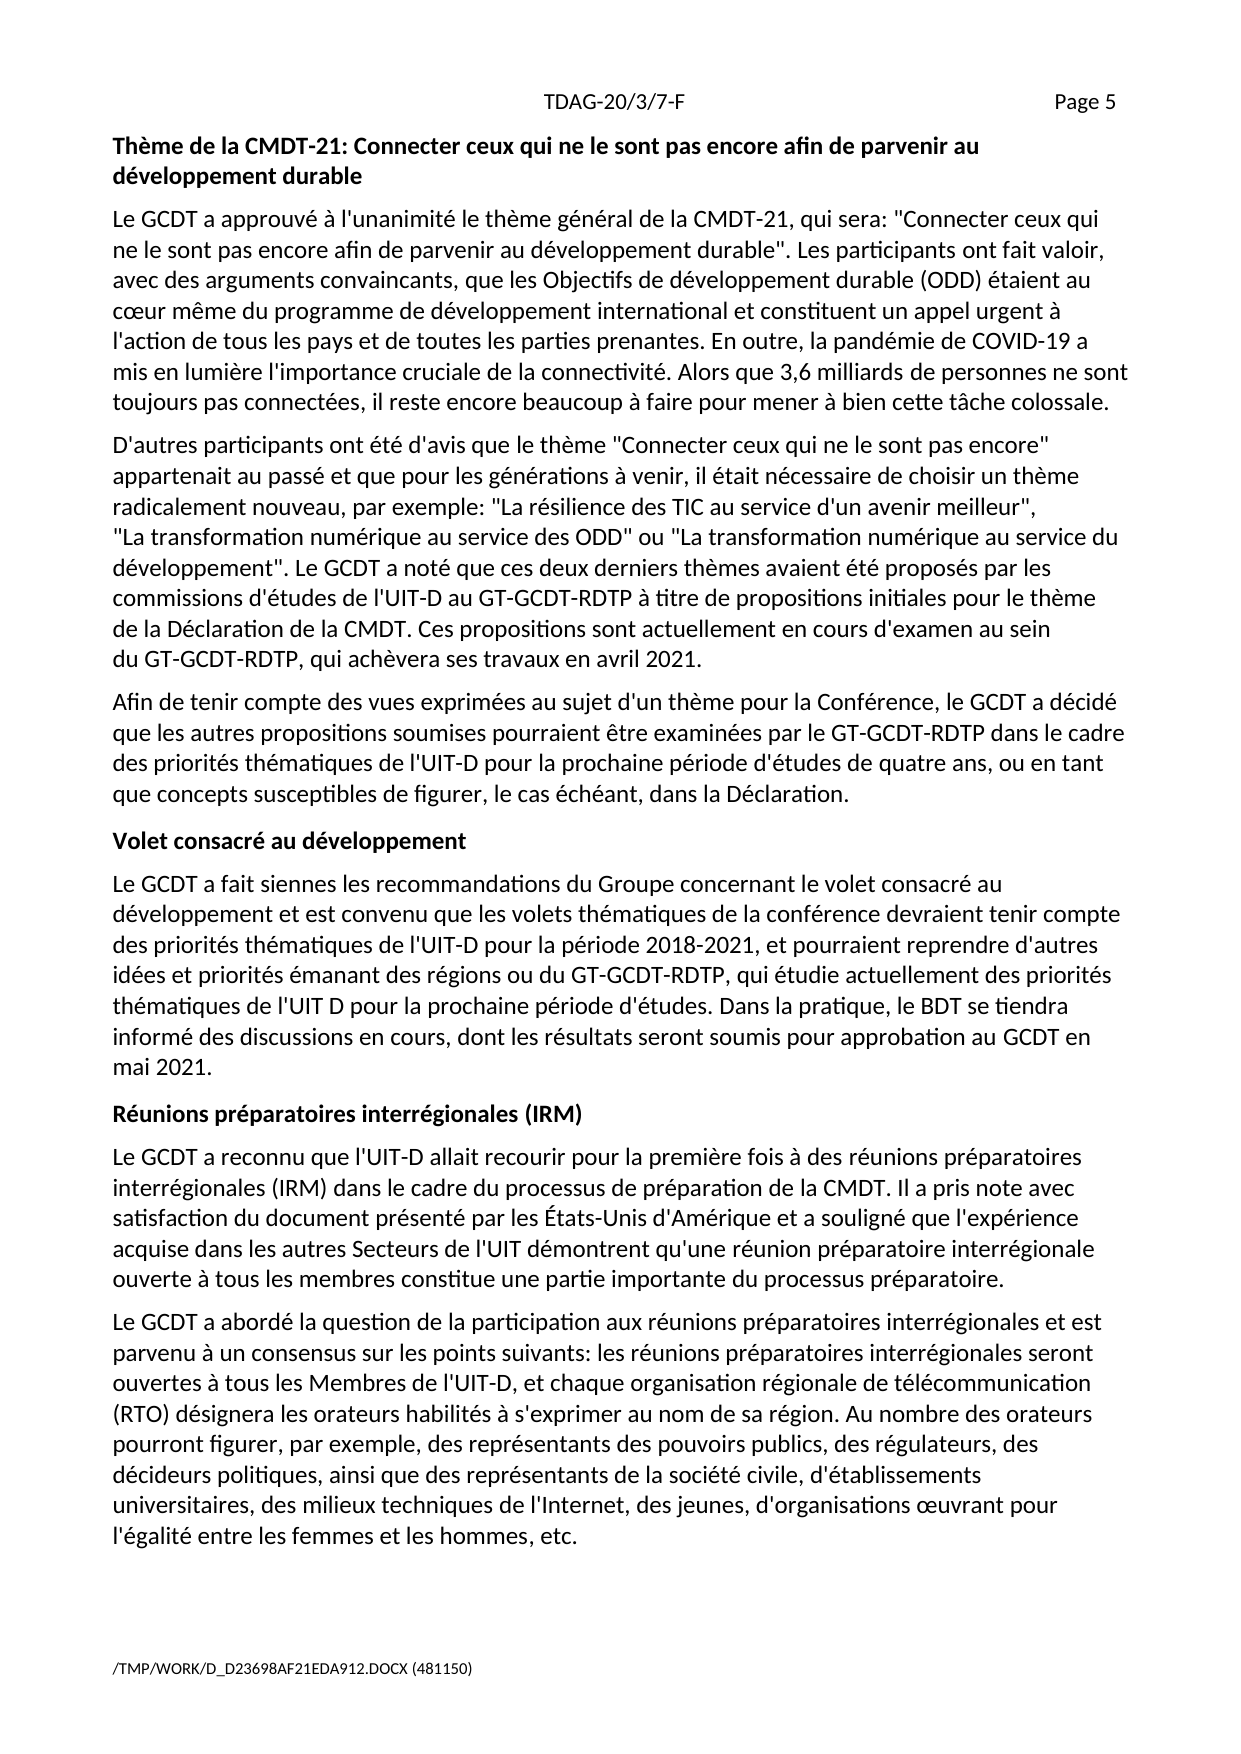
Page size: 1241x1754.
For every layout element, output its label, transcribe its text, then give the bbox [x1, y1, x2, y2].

text D'autres participants ont été d'avis que le thème "Connecter ceux qui ne le sont pas encore" appartenait au passé et que pour les générations à venir, il était nécessaire de choisir un thème radicalement nouveau, par exemple: "La résilience des TIC au service d'un avenir meilleur", "La transformation numérique au service des ODD" ou "La transformation numérique au service du développement". Le GCDT a noté que ces deux derniers thèmes avaient été proposés par les commissions d'études de l'UIT-D au GT-GCDT-RDTP à titre de propositions initiales pour le thème de la Déclaration de la CMDT. Ces propositions sont actuellement en cours d'examen au sein du GT-GCDT-RDTP, qui achèvera ses travaux en avril 2021. [112, 429, 1128, 674]
text Afin de tenir compte des vues exprimées au sujet d'un thème pour la Conférence, le GCDT a décidé que les autres propositions soumises pourraient être examinées par le GT-GCDT-RDTP dans le cadre des priorités thématiques de l'UIT-D pour la prochaine période d'études de quatre ans, ou en tant que concepts susceptibles de figurer, le cas échéant, dans la Déclaration. [112, 686, 1128, 808]
text Le GCDT a abordé la question de la participation aux réunions préparatoires interrégionales et est parvenu à un consensus sur les points suivants: les réunions préparatoires interrégionales seront ouvertes à tous les Membres de l'UIT-D, et chaque organisation régionale de télécommunication (RTO) désignera les orateurs habilités à s'exprimer au nom de sa région. Au nombre des orateurs pourront figurer, par exemple, des représentants des pouvoirs publics, des régulateurs, des décideurs politiques, ainsi que des représentants de la société civile, d'établissements universitaires, des milieux techniques de l'Internet, des jeunes, d'organisations œuvrant pour l'égalité entre les femmes et les hommes, etc. [112, 1306, 1128, 1551]
text Le GCDT a reconnu que l'UIT-D allait recourir pour la première fois à des réunions préparatoires interrégionales (IRM) dans le cadre du processus de préparation de la CMDT. Il a pris note avec satisfaction du document présenté par les États-Unis d'Amérique et a souligné que l'expérience acquise dans les autres Secteurs de l'UIT démontrent qu'une réunion préparatoire interrégionale ouverte à tous les membres constitue une partie importante du processus préparatoire. [112, 1141, 1128, 1294]
subtitle Volet consacré au développement [112, 825, 1128, 856]
subtitle Réunions préparatoires interrégionales (IRM) [112, 1098, 1128, 1129]
subtitle Thème de la CMDT-21: Connecter ceux qui ne le sont pas encore afin de parvenir au développement durable [112, 130, 1128, 191]
text Le GCDT a approuvé à l'unanimité le thème général de la CMDT-21, qui sera: "Connecter ceux qui ne le sont pas encore afin de parvenir au développement durable". Les participants ont fait valoir, avec des arguments convaincants, que les Objectifs de développement durable (ODD) étaient au cœur même du programme de développement international et constituent un appel urgent à l'action de tous les pays et de toutes les parties prenantes. En outre, la pandémie de COVID-19 a mis en lumière l'importance cruciale de la connectivité. Alors que 3,6 milliards de personnes ne sont toujours pas connectées, il reste encore beaucoup à faire pour mener à bien cette tâche colossale. [112, 203, 1128, 417]
text Le GCDT a fait siennes les recommandations du Groupe concernant le volet consacré au développement et est convenu que les volets thématiques de la conférence devraient tenir compte des priorités thématiques de l'UIT-D pour la période 2018-2021, et pourraient reprendre d'autres idées et priorités émanant des régions ou du GT-GCDT-RDTP, qui étudie actuellement des priorités thématiques de l'UIT D pour la prochaine période d'études. Dans la pratique, le BDT se tiendra informé des discussions en cours, dont les résultats seront soumis pour approbation au GCDT en mai 2021. [112, 868, 1128, 1082]
